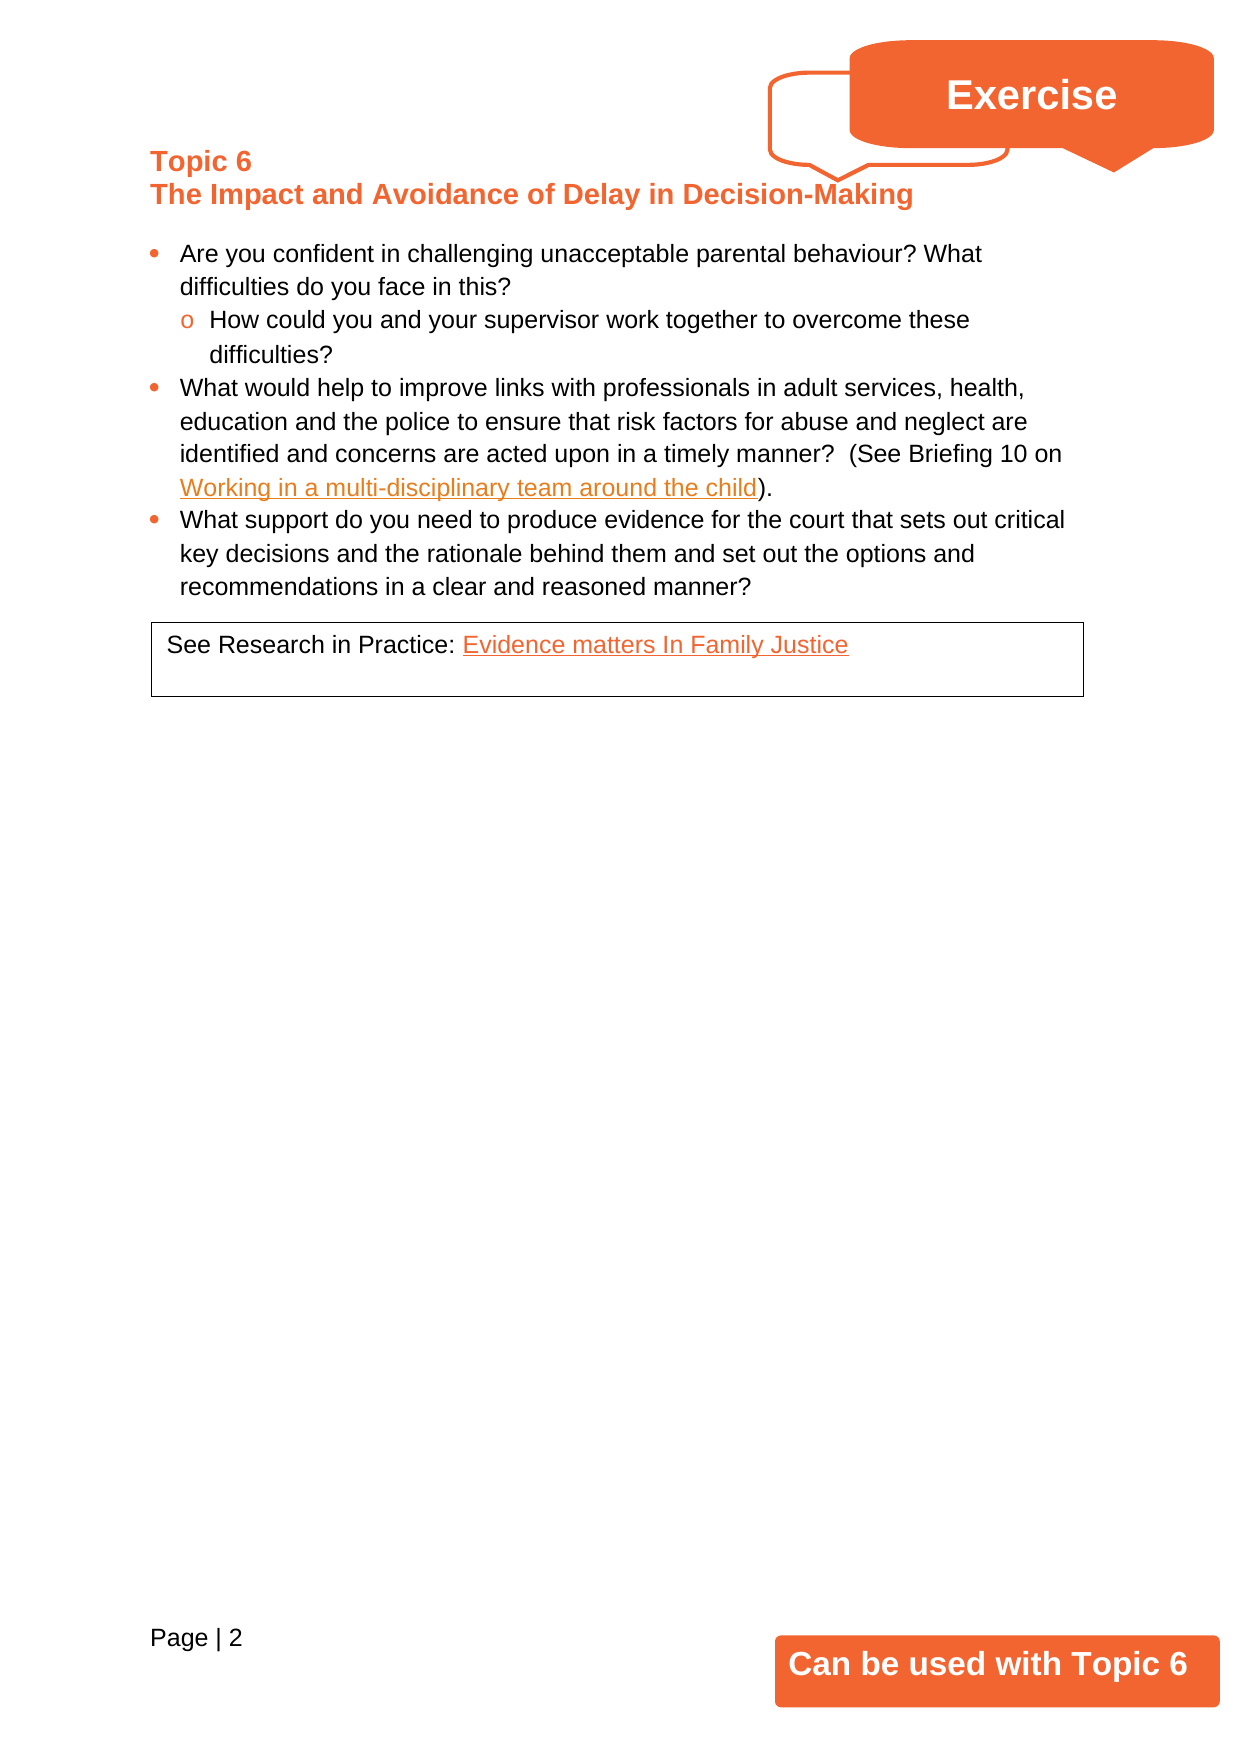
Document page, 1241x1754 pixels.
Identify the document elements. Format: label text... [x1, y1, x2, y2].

list What support do you need to produce evidence for the court that sets out critical key decisions and the rationale behind them and set out the options and recommendations in a clear and reasoned manner? [150, 506, 1090, 600]
list What would help to improve links with professionals in adult services, health, education and the police to ensure that risk factors for abuse and neglect are identified and concerns are acted upon in a timely manner? (See Briefing 10 on Working in a multi-disciplinary team around the child). [150, 373, 1090, 501]
list How could you and your supervisor work together to overcome these difficulties? [179, 305, 1090, 369]
list Are you confident in challenging unacceptable parental behaviour? What difficulties do you face in this? [150, 239, 1090, 301]
